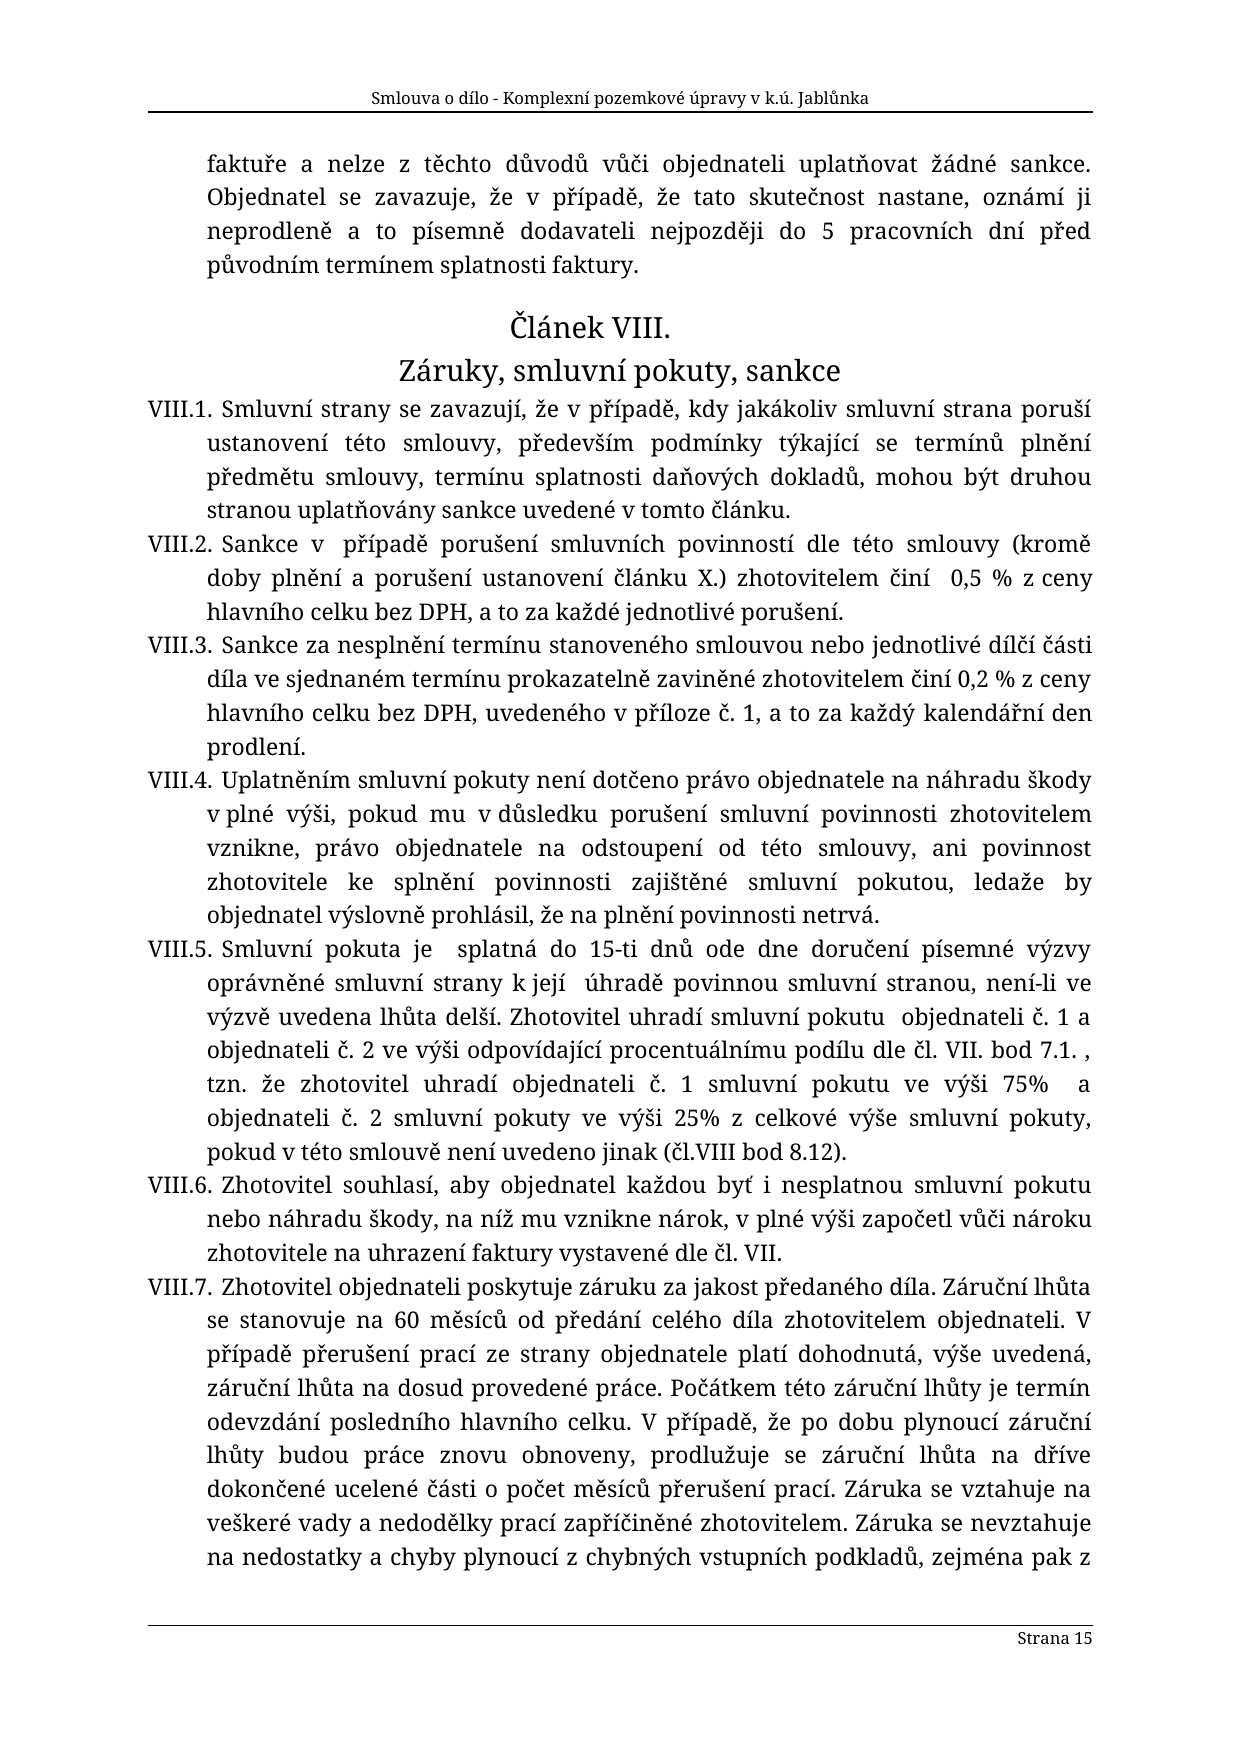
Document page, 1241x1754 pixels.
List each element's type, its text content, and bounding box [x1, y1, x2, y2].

list Zhotovitel souhlasí, aby objednatel každou byť i nesplatnou smluvní pokutu nebo náhradu škody, na níž mu vznikne nárok, v plné výši započetl vůči nároku zhotovitele na uhrazení faktury vystavené dle čl. VII. [148, 1169, 1093, 1268]
list Uplatněním smluvní pokuty není dotčeno právo objednatele na náhradu škody v plné výši, pokud mu v důsledku porušení smluvní povinnosti zhotovitelem vznikne, právo objednatele na odstoupení od této smlouvy, ani povinnost zhotovitele ke splnění povinnosti zajištěné smluvní pokutou, ledaže by objednatel výslovně prohlásil, že na plnění povinnosti netrvá. [148, 764, 1093, 931]
list Smluvní strany se zavazují, že v případě, kdy jakákoliv smluvní strana poruší ustanovení této smlouvy, především podmínky týkající se termínů plnění předmětu smlouvy, termínu splatnosti daňových dokladů, mohou být druhou stranou uplatňovány sankce uvedené v tomto článku. [148, 393, 1093, 526]
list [148, 148, 1093, 280]
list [148, 1271, 1093, 1572]
subtitle Záruky, smluvní pokuty, sankce [148, 308, 1093, 390]
list Sankce v případě porušení smluvních povinností dle této smlouvy (kromě doby plnění a porušení ustanovení článku X.) zhotovitelem činí 0,5 % z ceny hlavního celku bez DPH, a to za každé jednotlivé porušení. [148, 528, 1093, 627]
list Sankce za nesplnění termínu stanoveného smlouvou nebo jednotlivé dílčí části díla ve sjednaném termínu prokazatelně zaviněné zhotovitelem činí 0,2 % z ceny hlavního celku bez DPH, uvedeného v příloze č. 1, a to za každý kalendářní den prodlení. [148, 629, 1093, 762]
list Smluvní pokuta je splatná do 15-ti dnů ode dne doručení písemné výzvy oprávněné smluvní strany k její úhradě povinnou smluvní stranou, není-li ve výzvě uvedena lhůta delší. Zhotovitel uhradí smluvní pokutu objednateli č. 1 a objednateli č. 2 ve výši odpovídající procentuálnímu podílu dle čl. VII. bod 7.1. , tzn. že zhotovitel uhradí objednateli č. 1 smluvní pokutu ve výši 75% a objednateli č. 2 smluvní pokuty ve výši 25% z celkové výše smluvní pokuty, pokud v této smlouvě není uvedeno jinak (čl.VIII bod 8.12). [148, 933, 1093, 1167]
